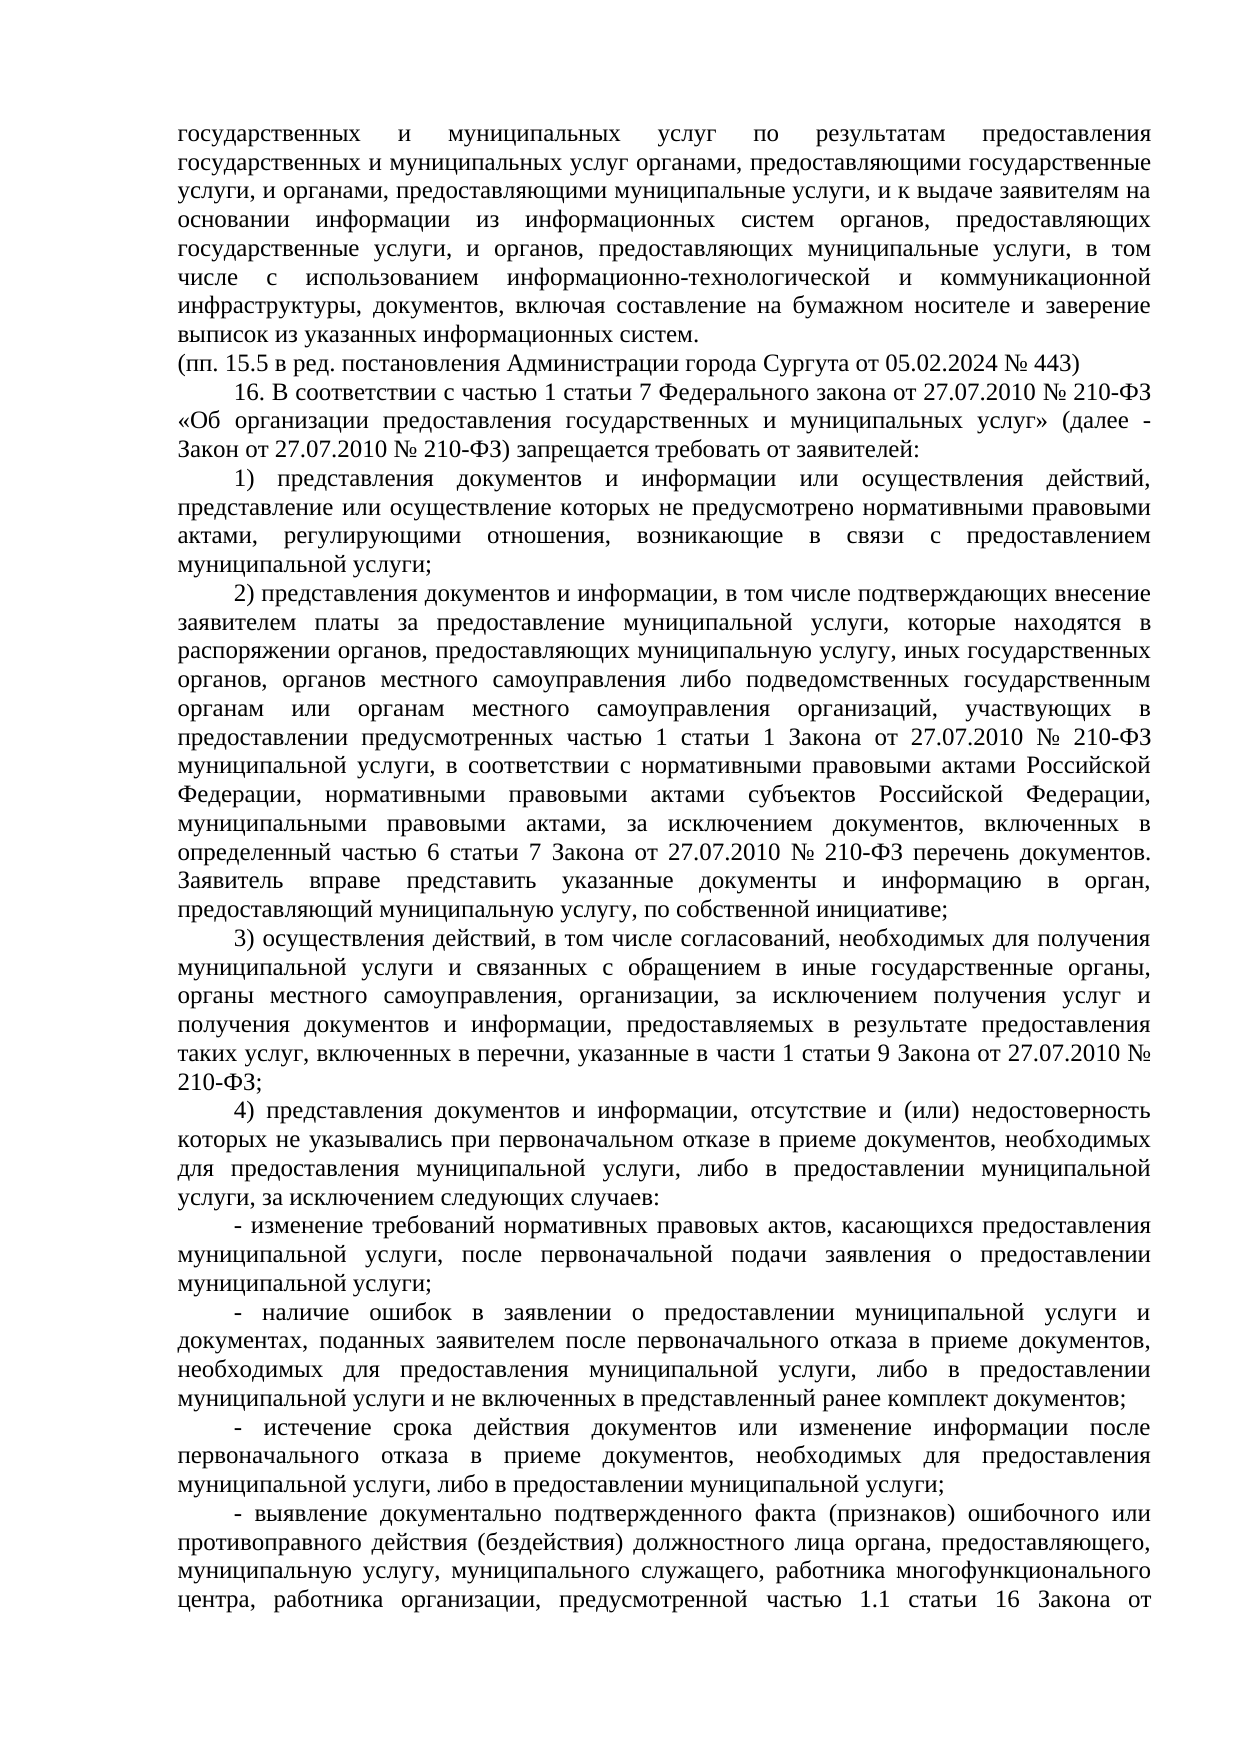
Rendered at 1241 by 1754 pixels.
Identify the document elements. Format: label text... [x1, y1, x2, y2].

text 1) представления документов и информации или осуществления действий, представление или осуществление которых не предусмотрено нормативными правовыми актами, регулирующими отношения, возникающие в связи с предоставлением муниципальной услуги; [177, 463, 1152, 578]
text - наличие ошибок в заявлении о предоставлении муниципальной услуги и документах, поданных заявителем после первоначального отказа в приеме документов, необходимых для предоставления муниципальной услуги, либо в предоставлении муниципальной услуги и не включенных в представленный ранее комплект документов; [177, 1297, 1152, 1412]
text 3) осуществления действий, в том числе согласований, необходимых для получения муниципальной услуги и связанных с обращением в иные государственные органы, органы местного самоуправления, организации, за исключением получения услуг и получения документов и информации, предоставляемых в результате предоставления таких услуг, включенных в перечни, указанные в части 1 статьи 9 Закона от 27.07.2010 № 210-ФЗ; [177, 923, 1152, 1096]
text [177, 118, 1152, 348]
text 2) представления документов и информации, в том числе подтверждающих внесение заявителем платы за предоставление муниципальной услуги, которые находятся в распоряжении органов, предоставляющих муниципальную услугу, иных государственных органов, органов местного самоуправления либо подведомственных государственным органам или органам местного самоуправления организаций, участвующих в предоставлении предусмотренных частью 1 статьи 1 Закона от 27.07.2010 № 210-ФЗ муниципальной услуги, в соответствии с нормативными правовыми актами Российской Федерации, нормативными правовыми актами субъектов Российской Федерации, муниципальными правовыми актами, за исключением документов, включенных в определенный частью 6 статьи 7 Закона от 27.07.2010 № 210-ФЗ перечень документов. Заявитель вправе представить указанные документы и информацию в орган, предоставляющий муниципальную услугу, по собственной инициативе; [177, 578, 1152, 923]
text 16. В соответствии с частью 1 статьи 7 Федерального закона от 27.07.2010 № 210-ФЗ «Об организации предоставления государственных и муниципальных услуг» (далее - Закон от 27.07.2010 № 210-ФЗ) запрещается требовать от заявителей: [177, 377, 1152, 463]
text - изменение требований нормативных правовых актов, касающихся предоставления муниципальной услуги, после первоначальной подачи заявления о предоставлении муниципальной услуги; [177, 1211, 1152, 1297]
text (пп. 15.5 в ред. постановления Администрации города Сургута от 05.02.2024 № 443) [177, 348, 1152, 377]
text 4) представления документов и информации, отсутствие и (или) недостоверность которых не указывались при первоначальном отказе в приеме документов, необходимых для предоставления муниципальной услуги, либо в предоставлении муниципальной услуги, за исключением следующих случаев: [177, 1096, 1152, 1211]
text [177, 1498, 1152, 1613]
text - истечение срока действия документов или изменение информации после первоначального отказа в приеме документов, необходимых для предоставления муниципальной услуги, либо в предоставлении муниципальной услуги; [177, 1412, 1152, 1498]
